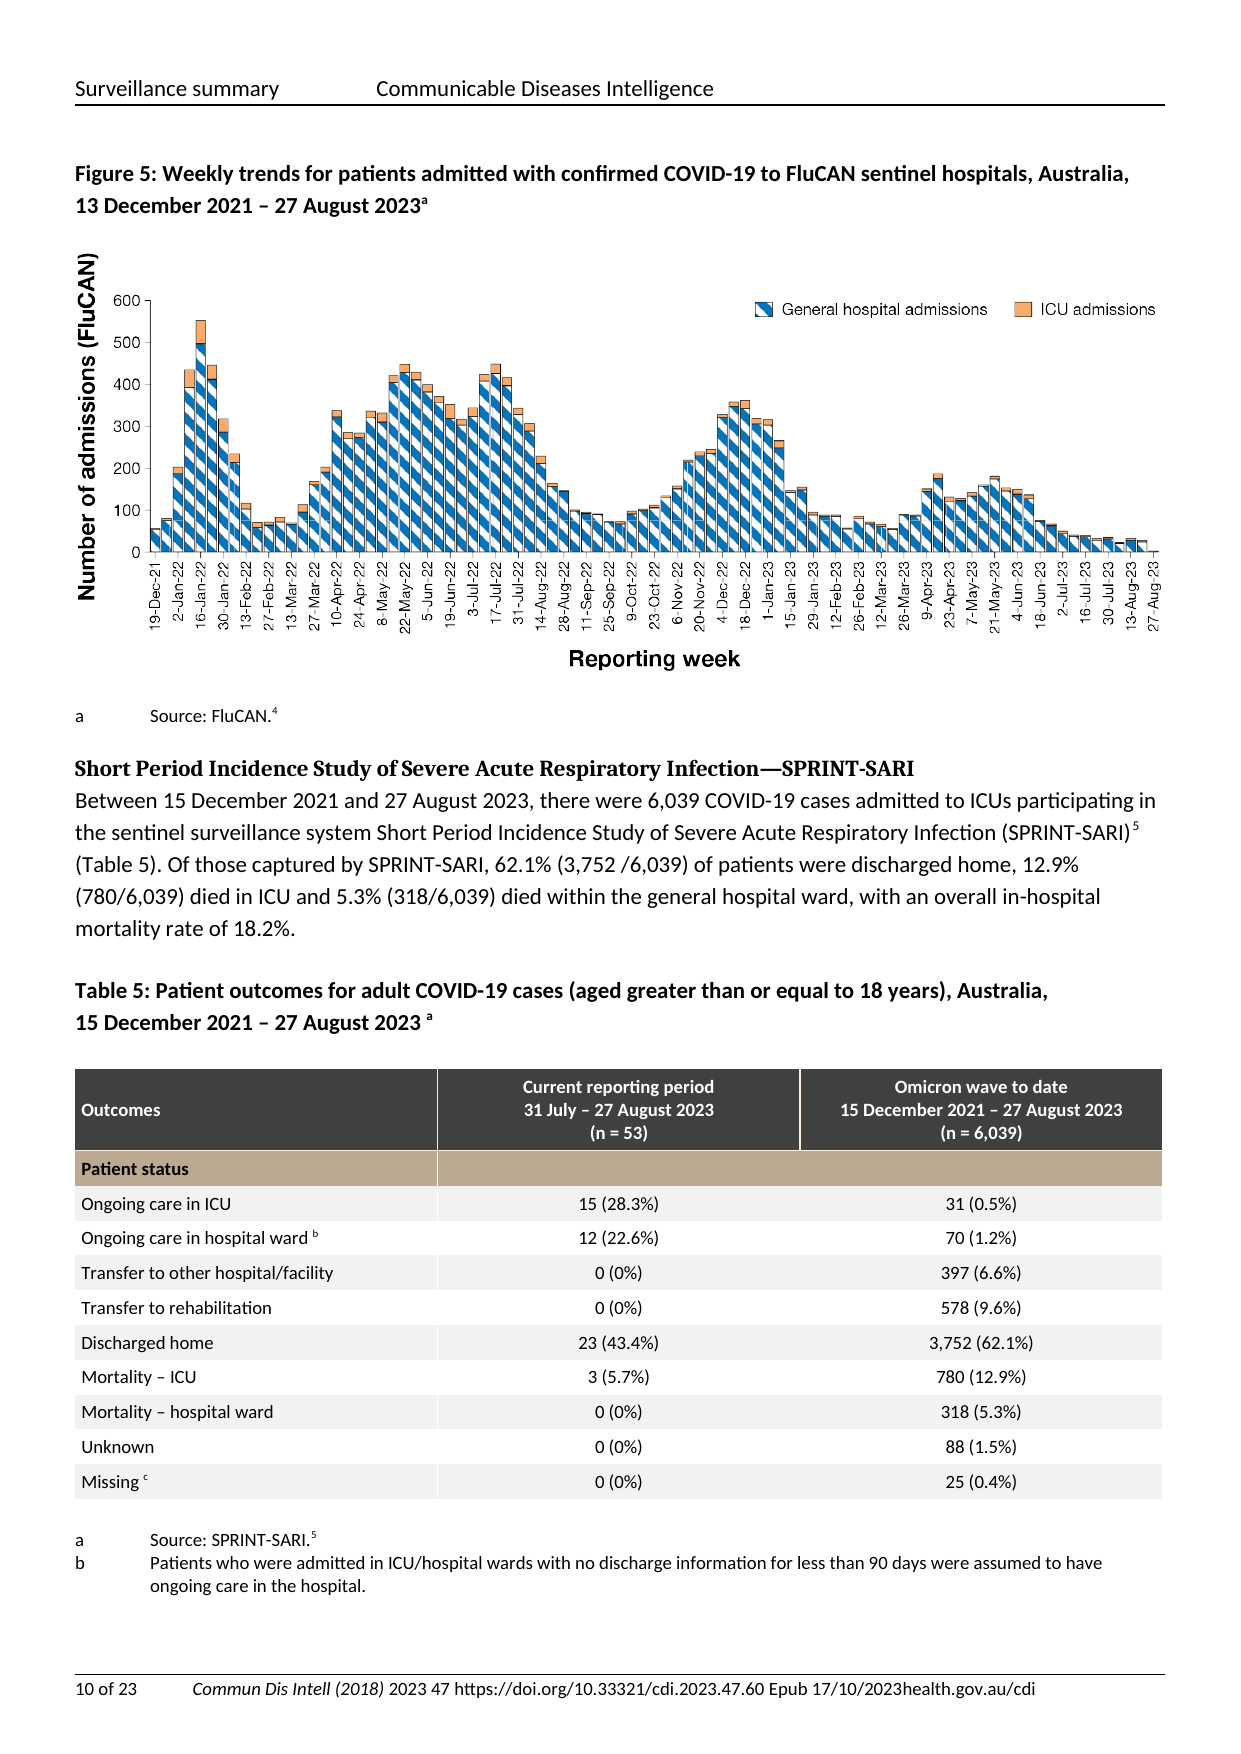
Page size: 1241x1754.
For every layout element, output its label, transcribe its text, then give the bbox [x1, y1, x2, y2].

table_cell 70 (1.2%) [800, 1221, 1162, 1255]
table_cell 0 (0%) [438, 1395, 800, 1429]
picture [75, 252, 1163, 671]
table_cell 318 (5.3%) [800, 1395, 1162, 1429]
table_cell Ongoing care in hospital ward b [75, 1221, 437, 1255]
table_cell [800, 1151, 1162, 1186]
table_cell 0 (0%) [438, 1429, 800, 1464]
table_cell Ongoing care in ICU [75, 1186, 437, 1221]
table_cell 25 (0.4%) [800, 1464, 1162, 1499]
table_cell 31 (0.5%) [800, 1186, 1162, 1221]
table_cell 397 (6.6%) [800, 1255, 1162, 1290]
table_cell 0 (0%) [438, 1290, 800, 1325]
text Table 5: Patient outcomes for adult COVID-19 cases (aged greater than or equal to 18 years), Australia, 15 December 2021 – 27 August 2023 a [75, 976, 1165, 1036]
subtitle Short Period Incidence Study of Severe Acute Respiratory Infection—SPRINT-SARI [75, 756, 1165, 782]
table_cell Missing c [75, 1464, 437, 1499]
table_cell 88 (1.5%) [800, 1429, 1162, 1464]
text b Patients who were admitted in ICU/hospital wards with no discharge information for less than 90 days were assumed to have ongoing care in the hospital. [75, 1551, 1165, 1597]
table_cell 0 (0%) [438, 1255, 800, 1290]
table_cell 3,752 (62.1%) [800, 1325, 1162, 1360]
table_cell 23 (43.4%) [438, 1325, 800, 1360]
table_cell Transfer to rehabilitation [75, 1290, 437, 1325]
text a Source: SPRINT-SARI.5 [75, 1528, 1165, 1551]
table_cell Transfer to other hospital/facility [75, 1255, 437, 1290]
table_cell 780 (12.9%) [800, 1360, 1162, 1394]
table_header Outcomes [75, 1069, 437, 1150]
table_cell Unknown [75, 1429, 437, 1464]
table_cell 578 (9.6%) [800, 1290, 1162, 1325]
table_cell Discharged home [75, 1325, 437, 1360]
table_cell Patient status [75, 1151, 437, 1186]
table_cell [438, 1151, 800, 1186]
table_cell Mortality – hospital ward [75, 1395, 437, 1429]
table_cell Mortality – ICU [75, 1360, 437, 1394]
text Figure 5: Weekly trends for patients admitted with confirmed COVID-19 to FluCAN sentinel hospitals, Australia, 13 December 2021 – 27 August 2023a [75, 159, 1165, 219]
table_header Omicron wave to date 15 December 2021 – 27 August 2023 (n = 6,039) [801, 1069, 1162, 1150]
table_cell 15 (28.3%) [438, 1186, 800, 1221]
text Between 15 December 2021 and 27 August 2023, there were 6,039 COVID-19 cases admitted to ICUs participating in the sentinel surveillance system Short Period Incidence Study of Severe Acute Respiratory Infection (SPRINT-SARI)5 (Table 5). Of those captured by SPRINT-SARI, 62.1% (3,752 /6,039) of patients were discharged home, 12.9% (780/6,039) died in ICU and 5.3% (318/6,039) died within the general hospital ward, with an overall in-hospital mortality rate of 18.2%. [75, 786, 1165, 942]
table_cell 0 (0%) [438, 1464, 800, 1499]
text a Source: FluCAN.4 [75, 704, 1165, 727]
table_cell 12 (22.6%) [438, 1221, 800, 1255]
table_header Current reporting period 31 July – 27 August 2023 (n = 53) [438, 1069, 799, 1150]
table_cell 3 (5.7%) [438, 1360, 800, 1394]
